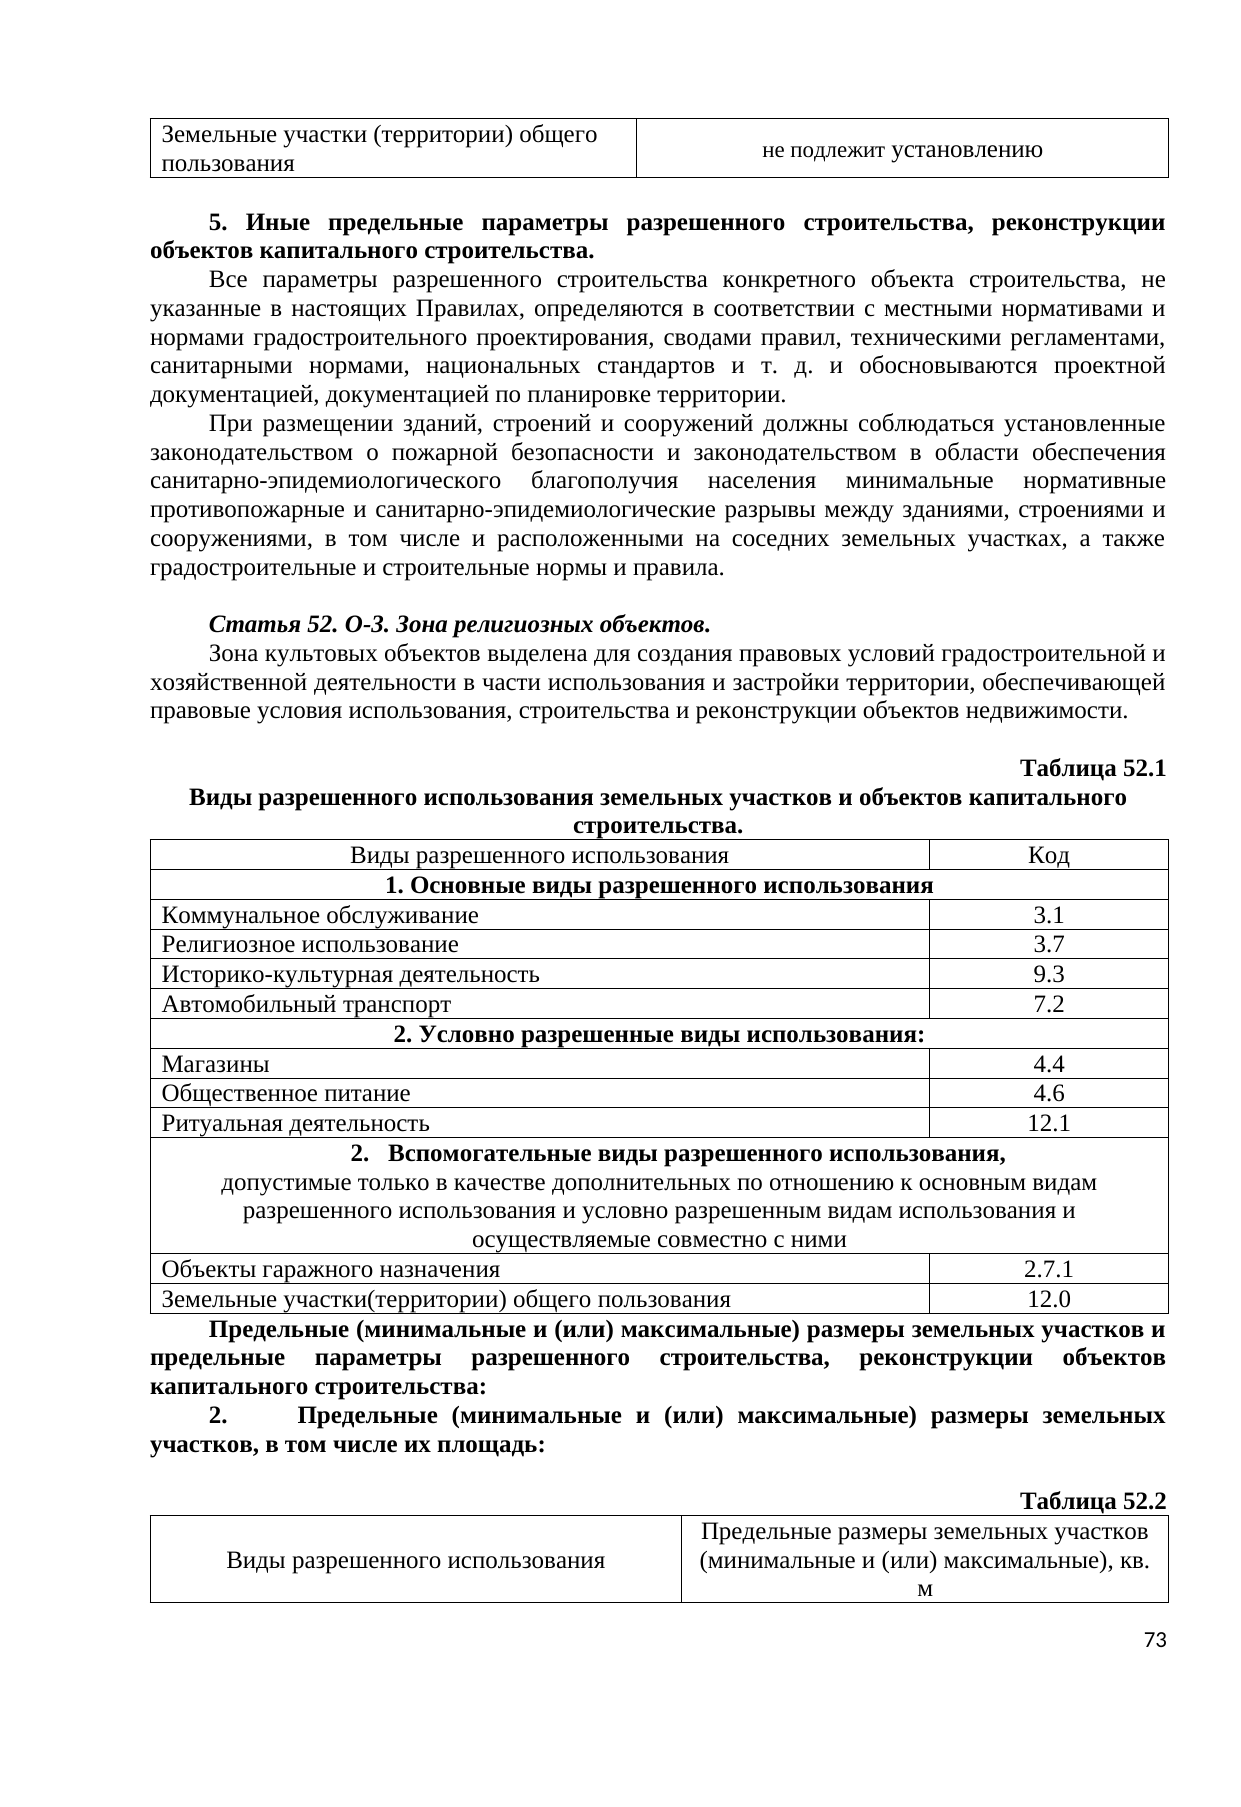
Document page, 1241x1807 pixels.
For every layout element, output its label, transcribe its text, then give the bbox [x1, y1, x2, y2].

table_cell 4.4 [930, 1049, 1168, 1077]
table_cell Коммунальное обслуживание [151, 900, 929, 928]
text Таблица 52.2 [150, 1486, 1167, 1515]
table_cell не подлежит установлению [637, 119, 1168, 177]
table_header Виды разрешенного использования [151, 840, 929, 869]
table_cell 2. Условно разрешенные виды использования: [151, 1019, 1168, 1048]
table_cell Вспомогательные виды разрешенного использования, допустимые только в качестве дополнительных по отношению к основным видам разрешенного использования и условно разрешенным видам использования и осуществляемые совместно с ними [151, 1138, 1168, 1253]
text Предельные (минимальные и (или) максимальные) размеры земельных участков и предельные параметры разрешенного строительства, реконструкции объектов капитального строительства: [150, 1314, 1167, 1400]
table_cell Общественное питание [151, 1079, 929, 1107]
text Зона культовых объектов выделена для создания правовых условий градостроительной и хозяйственной деятельности в части использования и застройки территории, обеспечивающей правовые условия использования, строительства и реконструкции объектов недвижимости. [150, 638, 1167, 724]
list Предельные (минимальные и (или) максимальные) размеры земельных участков, в том числе их площадь: [150, 1400, 1167, 1457]
text Все параметры разрешенного строительства конкретного объекта строительства, не указанные в настоящих Правилах, определяются в соответствии с местными нормативами и нормами градостроительного проектирования, сводами правил, техническими регламентами, санитарными нормами, национальных стандартов и т. д. и обосновываются проектной документацией, документацией по планировке территории. [150, 264, 1167, 408]
table_cell 12.1 [930, 1108, 1168, 1137]
table_cell Магазины [151, 1049, 929, 1077]
table_cell 3.7 [930, 930, 1168, 958]
table_cell Земельные участки(территории) общего пользования [151, 1284, 929, 1313]
table_cell Объекты гаражного назначения [151, 1254, 929, 1283]
table_cell 3.1 [930, 900, 1168, 928]
table_cell 9.3 [930, 959, 1168, 988]
table_header Виды разрешенного использования [151, 1516, 681, 1602]
text Виды разрешенного использования земельных участков и объектов капитального строительства. [150, 782, 1167, 839]
table_cell Земельные участки (территории) общего пользования [151, 119, 636, 177]
table_header Код [930, 840, 1168, 869]
table_cell Историко-культурная деятельность [151, 959, 929, 988]
table_cell 2.7.1 [930, 1254, 1168, 1283]
text 5. Иные предельные параметры разрешенного строительства, реконструкции объектов капитального строительства. [150, 207, 1167, 264]
text Статья 52. О-3. Зона религиозных объектов. [150, 609, 1167, 638]
table_cell 7.2 [930, 989, 1168, 1018]
table_cell 12.0 [930, 1284, 1168, 1313]
table_cell 1. Основные виды разрешенного использования [151, 870, 1168, 899]
text Таблица 52.1 [150, 753, 1167, 782]
table_cell Религиозное использование [151, 930, 929, 958]
table_cell 4.6 [930, 1079, 1168, 1107]
table_cell Автомобильный транспорт [151, 989, 929, 1018]
table_header Предельные размеры земельных участков (минимальные и (или) максимальные), кв. м [682, 1516, 1168, 1602]
text При размещении зданий, строений и сооружений должны соблюдаться установленные законодательством о пожарной безопасности и законодательством в области обеспечения санитарно-эпидемиологического благополучия населения минимальные нормативные противопожарные и санитарно-эпидемиологические разрывы между зданиями, строениями и сооружениями, в том числе и расположенными на соседних земельных участках, а также градостроительные и строительные нормы и правила. [150, 408, 1167, 580]
table_cell Ритуальная деятельность [151, 1108, 929, 1137]
